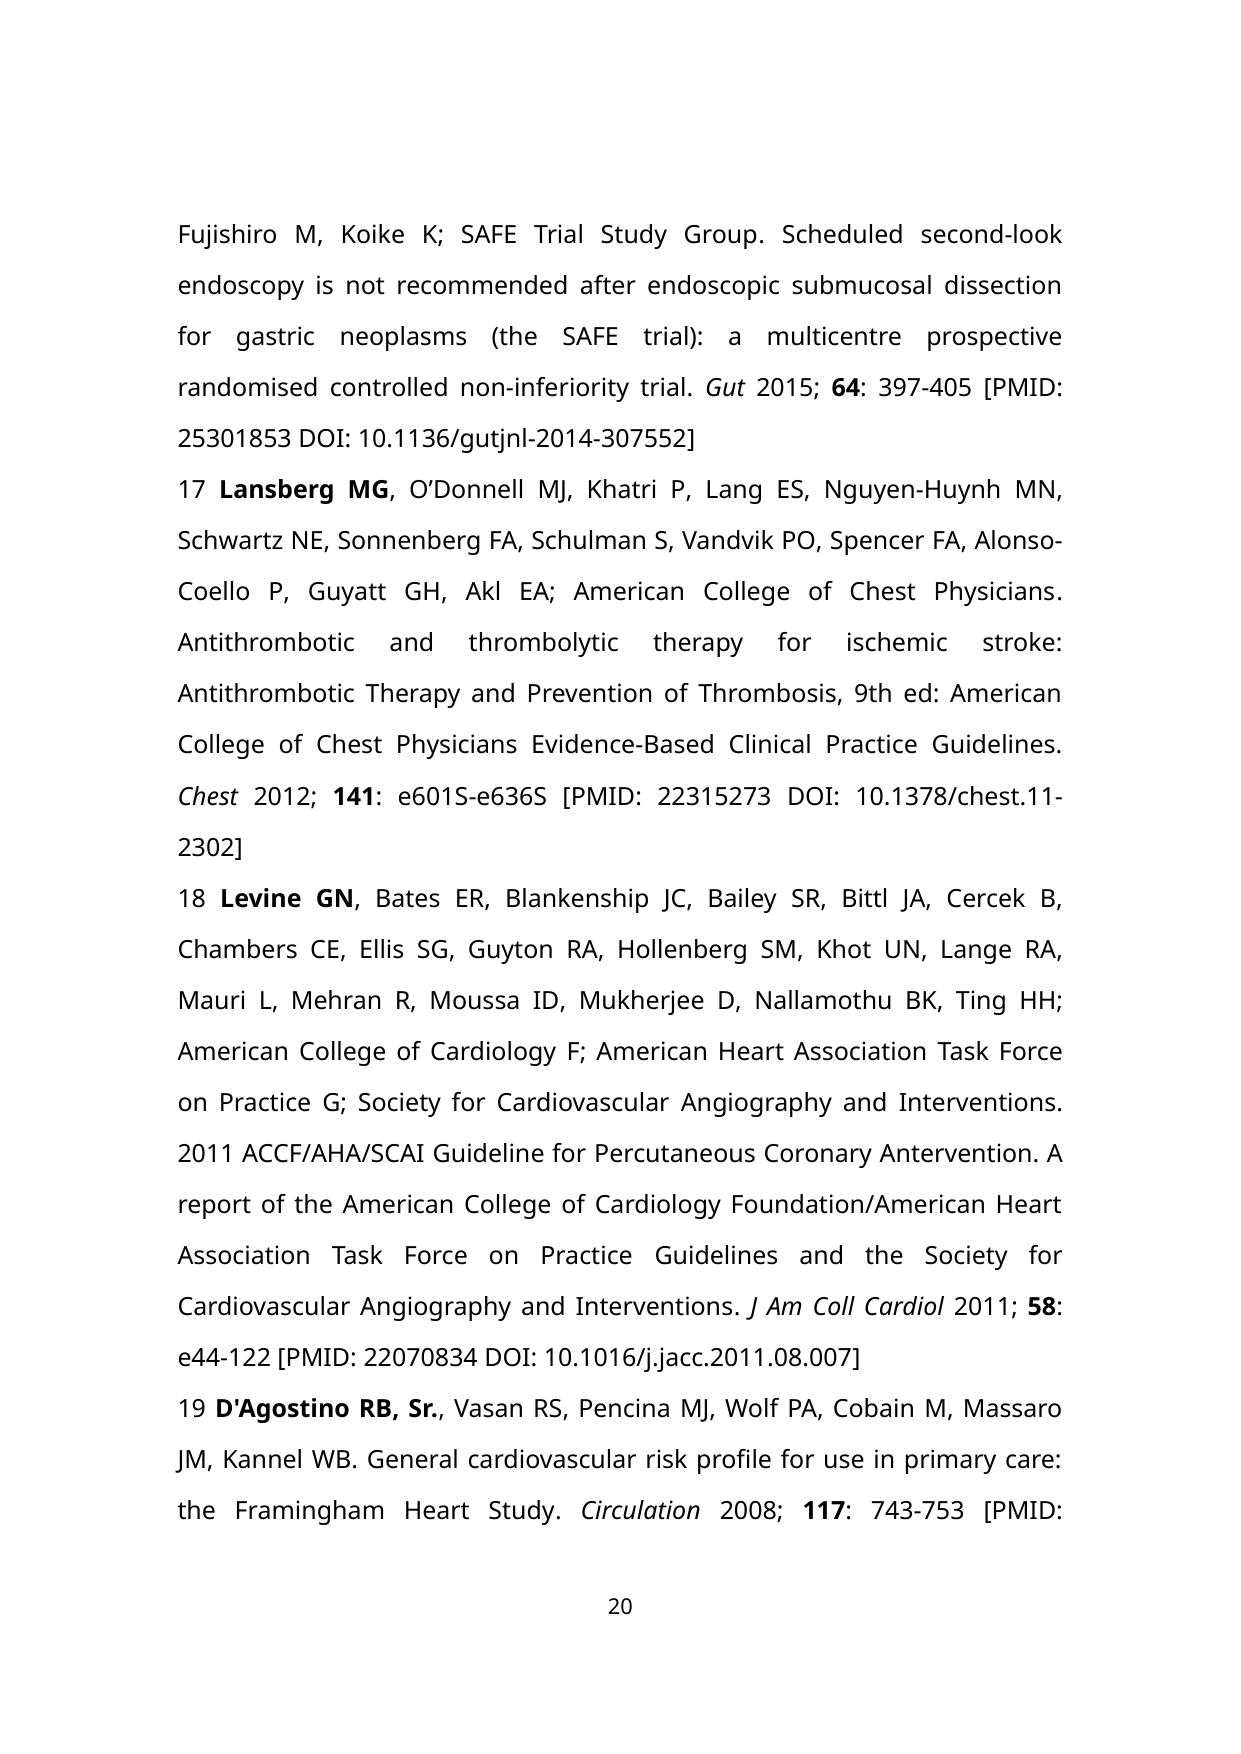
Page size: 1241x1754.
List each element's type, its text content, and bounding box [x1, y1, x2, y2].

text 18 Levine GN, Bates ER, Blankenship JC, Bailey SR, Bittl JA, Cercek B, Chambers CE, Ellis SG, Guyton RA, Hollenberg SM, Khot UN, Lange RA, Mauri L, Mehran R, Moussa ID, Mukherjee D, Nallamothu BK, Ting HH; American College of Cardiology F; American Heart Association Task Force on Practice G; Society for Cardiovascular Angiography and Interventions. 2011 ACCF/AHA/SCAI guideline for percutaneous coronary Antervention. A report of the American College of Cardiology Foundation/American Heart Association Task Force on Practice guidelines and the Society for Cardiovascular Angiography and Interventions. J Am Coll Cardiol 2011; 58: e44-122 [PMID: 22070834 DOI: 10.1016/j.jacc.2011.08.007] [177, 880, 1063, 1374]
text 17 Lansberg MG, O’Donnell MJ, Khatri P, Lang ES, Nguyen-Huynh MN, Schwartz NE, Sonnenberg FA, Schulman S, Vandvik PO, Spencer FA, Alonso-Coello P, Guyatt GH, Akl EA; American College of Chest Physicians. Antithrombotic and thrombolytic therapy for ischemic stroke: Antithrombotic Therapy and Prevention of Thrombosis, 9th ed: American College of Chest Physicians Evidence-Based Clinical Practice Guidelines. Chest 2012; 141: e601S-e636S [PMID: 22315273 DOI: 10.1378/chest.11-2302] [177, 472, 1063, 863]
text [177, 217, 1063, 455]
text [177, 1391, 1063, 1527]
